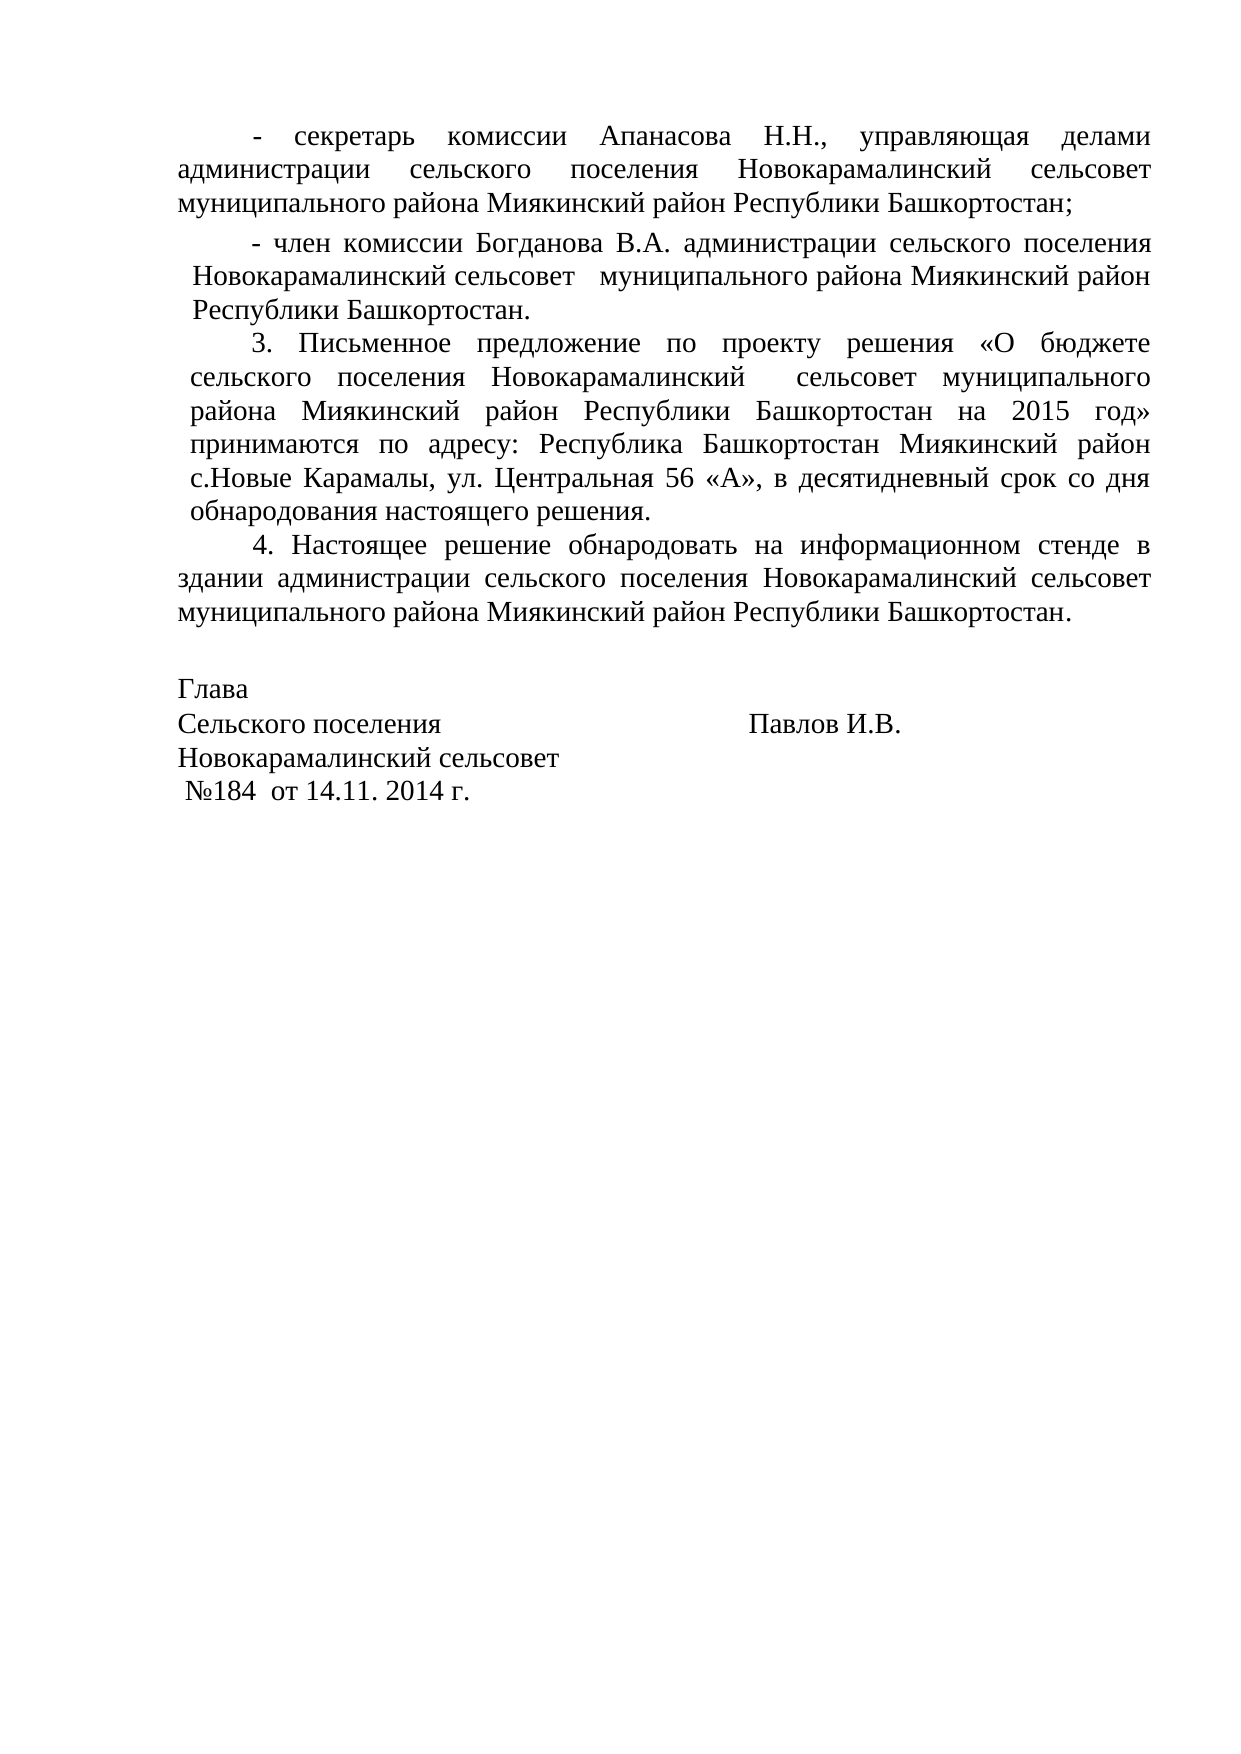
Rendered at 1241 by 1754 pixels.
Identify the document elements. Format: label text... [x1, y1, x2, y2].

text 3. Письменное предложение по проекту решения «О бюджете сельского поселения Новокарамалинский сельсовет муниципального района Миякинский район Республики Башкортостан на 2015 год» принимаются по адресу: Республика Башкортостан Миякинский район с.Новые Карамалы, ул. Центральная 56 «А», в десятидневный срок со дня обнародования настоящего решения. [190, 326, 1152, 527]
text - секретарь комиссии Апанасова Н.Н., управляющая делами администрации сельского поселения Новокарамалинский сельсовет муниципального района Миякинский район Республики Башкортостан; [177, 118, 1152, 219]
text 4. Настоящее решение обнародовать на информационном стенде в здании администрации сельского поселения Новокарамалинский сельсовет муниципального района Миякинский район Республики Башкортостан. [177, 527, 1152, 627]
table_header Павлов И.В. [635, 669, 1133, 874]
table_header Глава Сельского поселения Новокарамалинский сельсовет №184 от 14.11. 2014 г. [166, 669, 635, 874]
text - член комиссии Богданова В.А. администрации сельского поселения Новокарамалинский сельсовет муниципального района Миякинский район Республики Башкортостан. [192, 225, 1152, 326]
